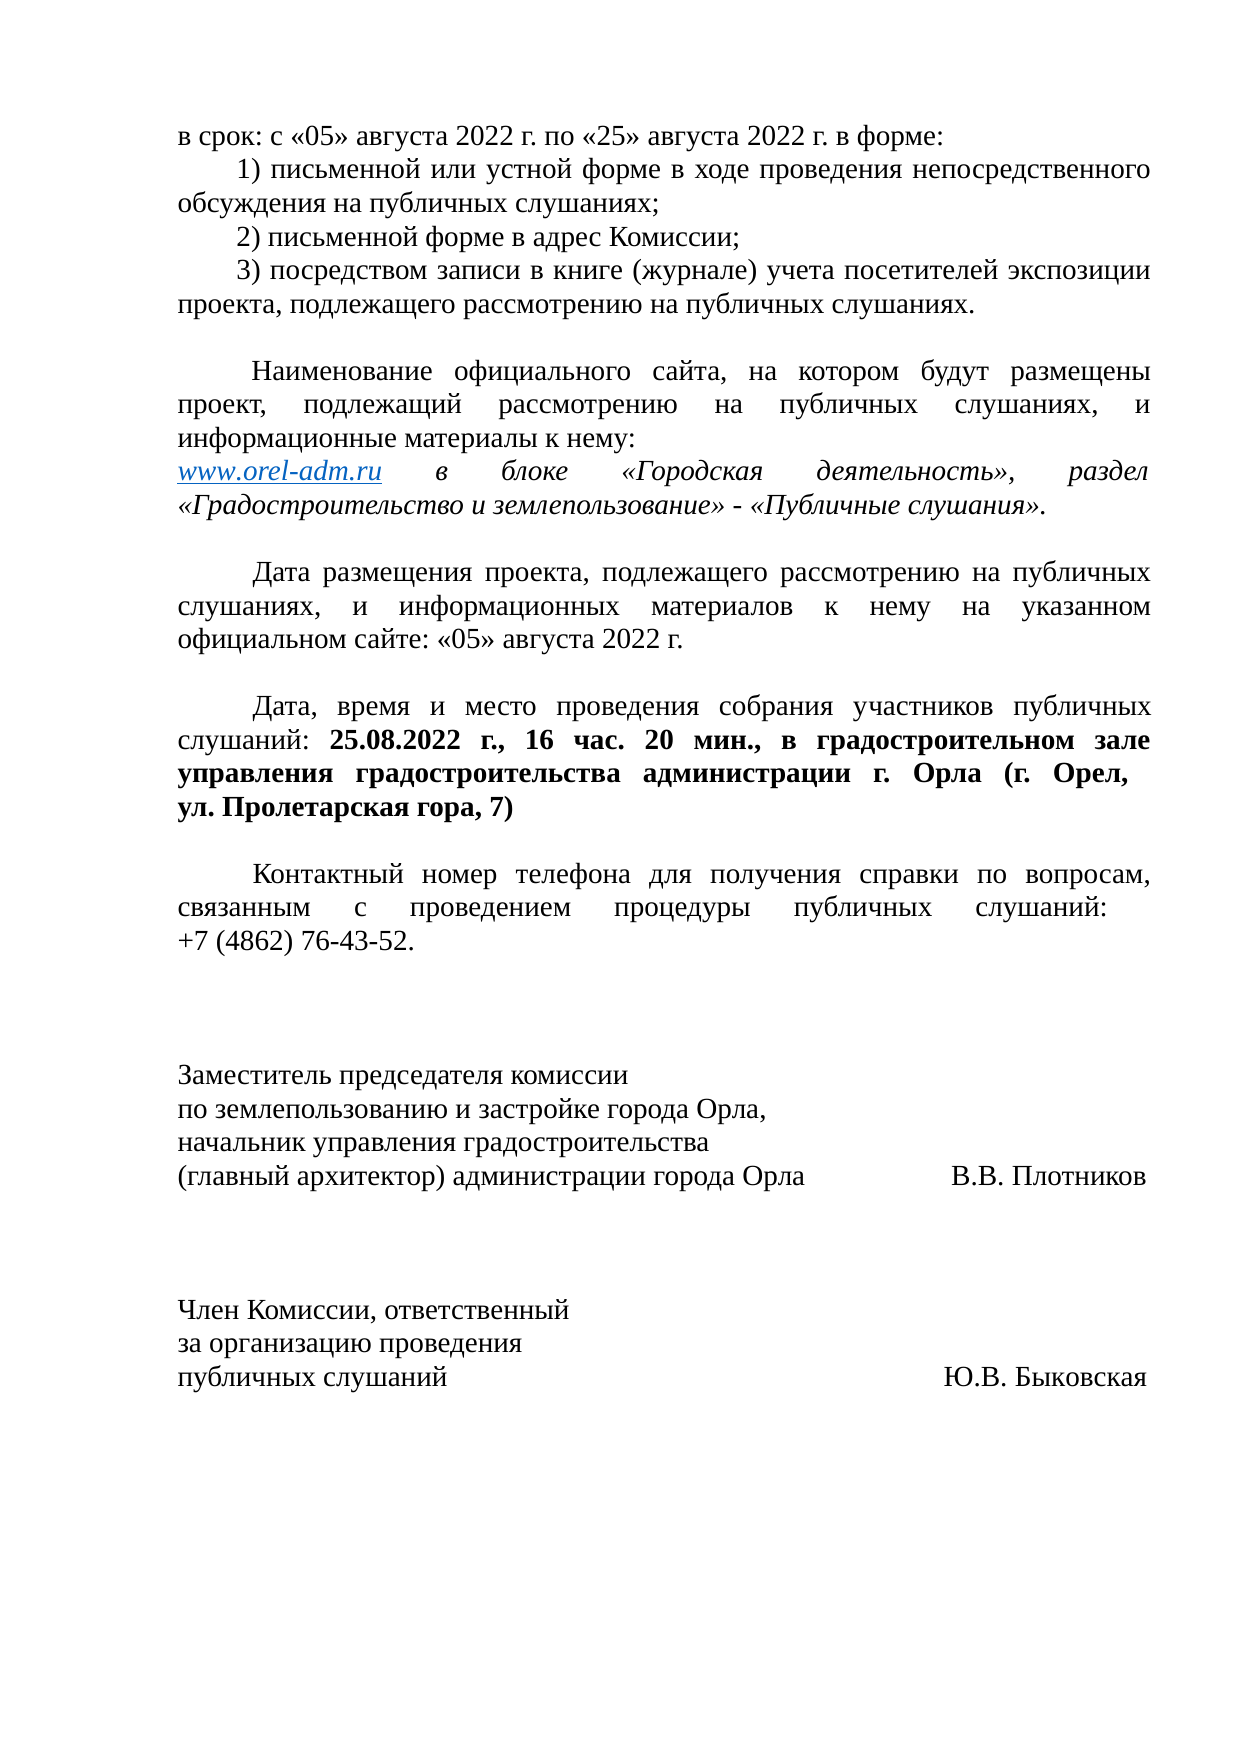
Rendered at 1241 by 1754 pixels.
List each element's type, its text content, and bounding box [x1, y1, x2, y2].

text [177, 118, 1152, 152]
text начальник управления градостроительства [177, 1124, 1152, 1158]
text 1) письменной или устной форме в ходе проведения непосредственного обсуждения на публичных слушаниях; [177, 152, 1152, 219]
text Дата, время и место проведения собрания участников публичных слушаний: 25.08.2022 г., 16 час. 20 мин., в градостроительном зале управления градостроительства администрации г. Орла (г. Орел, ул. Пролетарская гора, 7) [177, 688, 1152, 822]
text 2) письменной форме в адрес Комиссии; [177, 219, 1152, 252]
text Наименование официального сайта, на котором будут размещены проект, подлежащий рассмотрению на публичных слушаниях, и информационные материалы к нему: [177, 353, 1152, 453]
text (главный архитектор) администрации города Орла В.В. Плотников [177, 1158, 1152, 1191]
text 3) посредством записи в книге (журнале) учета посетителей экспозиции проекта, подлежащего рассмотрению на публичных слушаниях. [177, 252, 1152, 319]
text Заместитель председателя комиссии [177, 1057, 1152, 1091]
text Дата размещения проекта, подлежащего рассмотрению на публичных слушаниях, и информационных материалов к нему на указанном официальном сайте: «05» августа 2022 г. [177, 554, 1152, 655]
text за организацию проведения [177, 1326, 1152, 1359]
text www.orel-adm.ru в блоке «Городская деятельность», раздел «Градостроительство и землепользование» - «Публичные слушания». [177, 453, 1152, 521]
text Контактный номер телефона для получения справки по вопросам, связанным с проведением процедуры публичных слушаний: +7 (4862) 76-43-52. [177, 856, 1152, 957]
text по землепользованию и застройке города Орла, [177, 1091, 1152, 1124]
text публичных слушаний Ю.В. Быковская [177, 1359, 1152, 1393]
text Член Комиссии, ответственный [177, 1292, 1152, 1326]
